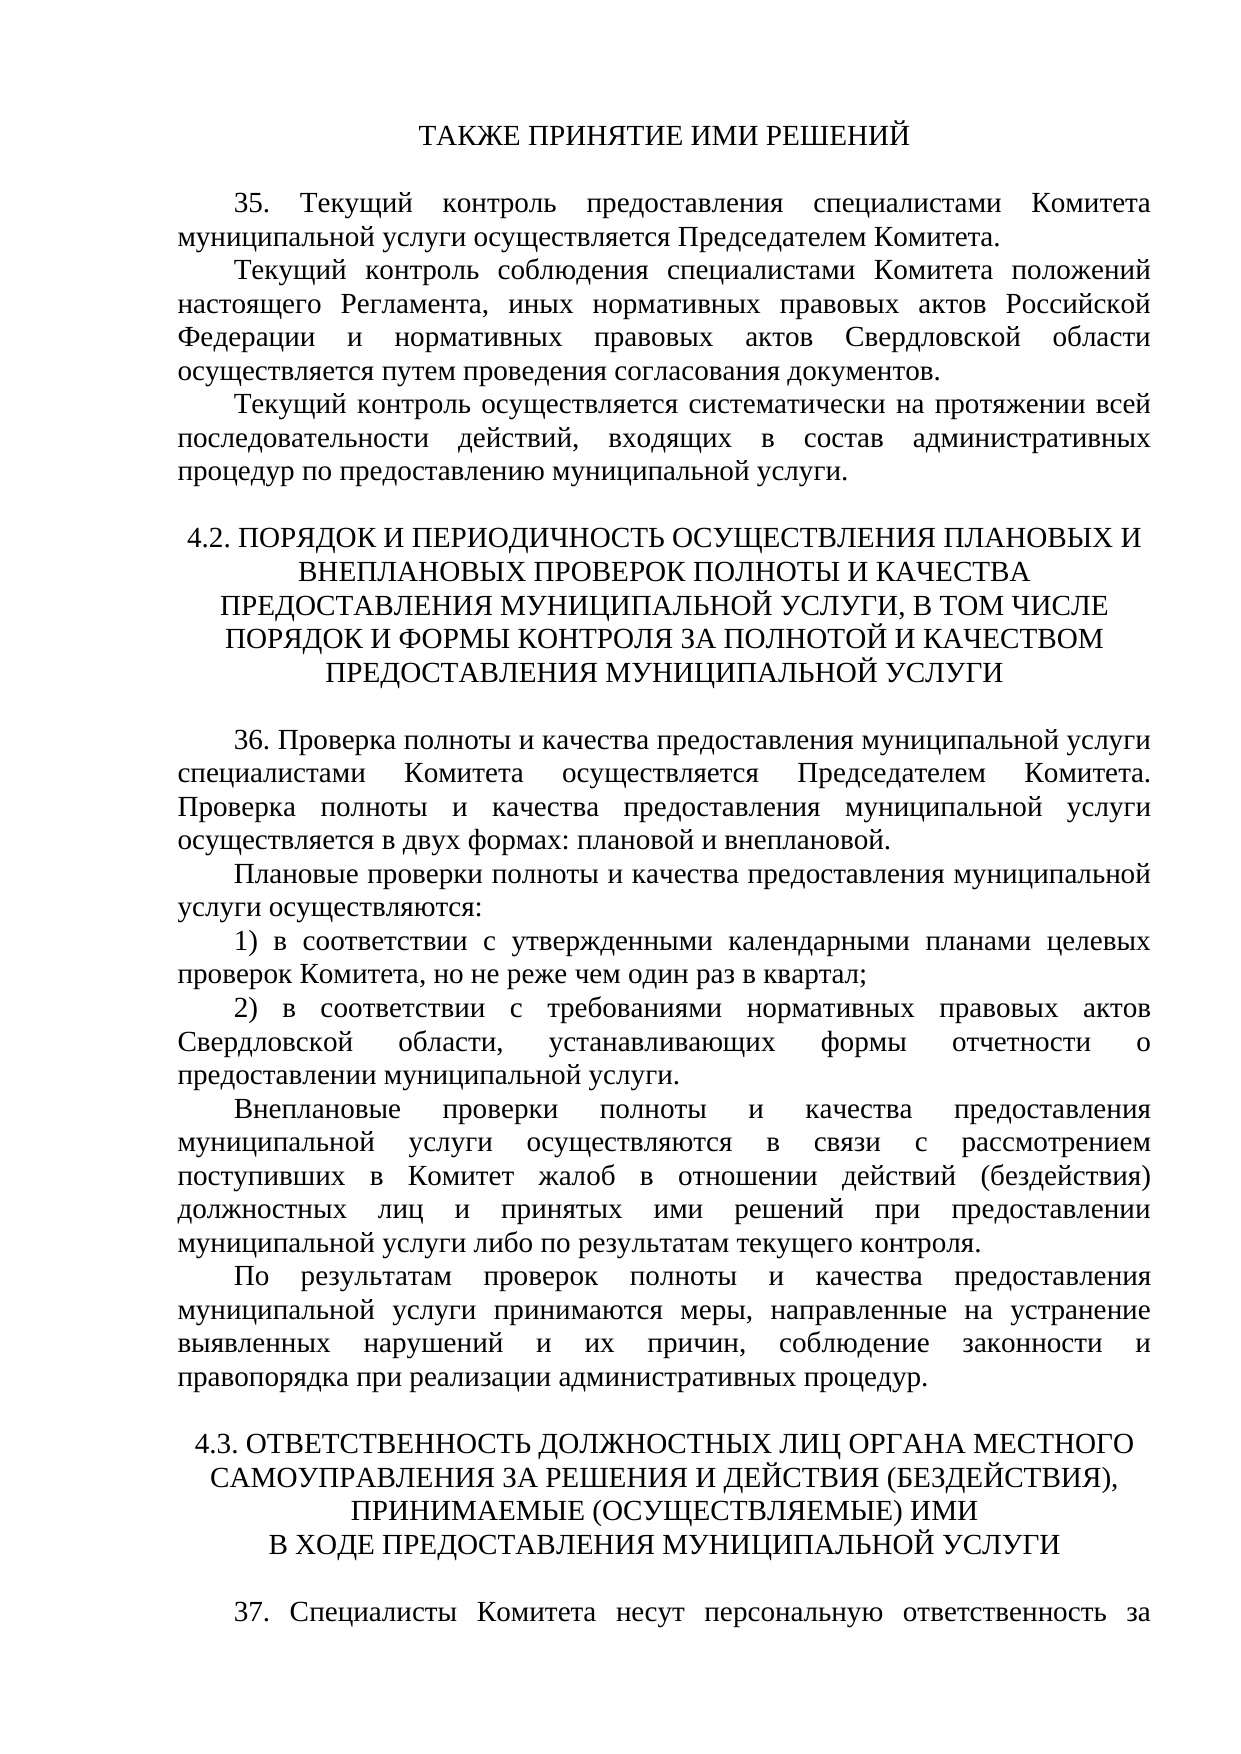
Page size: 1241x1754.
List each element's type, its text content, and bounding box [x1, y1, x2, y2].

text Текущий контроль осуществляется систематически на протяжении всей последовательности действий, входящих в состав административных процедур по предоставлению муниципальной услуги. [177, 386, 1152, 487]
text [177, 1594, 1152, 1627]
text Внеплановые проверки полноты и качества предоставления муниципальной услуги осуществляются в связи с рассмотрением поступивших в Комитет жалоб в отношении действий (бездействия) должностных лиц и принятых ими решений при предоставлении муниципальной услуги либо по результатам текущего контроля. [177, 1091, 1152, 1258]
text ПРИНИМАЕМЫЕ (ОСУЩЕСТВЛЯЕМЫЕ) ИМИ [177, 1493, 1152, 1527]
text 36. Проверка полноты и качества предоставления муниципальной услуги специалистами Комитета осуществляется Председателем Комитета. Проверка полноты и качества предоставления муниципальной услуги осуществляется в двух формах: плановой и внеплановой. [177, 722, 1152, 856]
text Текущий контроль соблюдения специалистами Комитета положений настоящего Регламента, иных нормативных правовых актов Российской Федерации и нормативных правовых актов Свердловской области осуществляется путем проведения согласования документов. [177, 252, 1152, 386]
text 1) в соответствии с утвержденными календарными планами целевых проверок Комитета, но не реже чем один раз в квартал; [177, 923, 1152, 990]
text Плановые проверки полноты и качества предоставления муниципальной услуги осуществляются: [177, 856, 1152, 923]
text ВНЕПЛАНОВЫХ ПРОВЕРОК ПОЛНОТЫ И КАЧЕСТВА ПРЕДОСТАВЛЕНИЯ МУНИЦИПАЛЬНОЙ УСЛУГИ, В ТОМ ЧИСЛЕ ПОРЯДОК И ФОРМЫ КОНТРОЛЯ ЗА ПОЛНОТОЙ И КАЧЕСТВОМ ПРЕДОСТАВЛЕНИЯ МУНИЦИПАЛЬНОЙ УСЛУГИ [177, 554, 1152, 688]
text 2) в соответствии с требованиями нормативных правовых актов Свердловской области, устанавливающих формы отчетности о предоставлении муниципальной услуги. [177, 990, 1152, 1091]
text 4.3. ОТВЕТСТВЕННОСТЬ ДОЛЖНОСТНЫХ ЛИЦ ОРГАНА МЕСТНОГО [177, 1426, 1152, 1460]
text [177, 118, 1152, 152]
text 35. Текущий контроль предоставления специалистами Комитета муниципальной услуги осуществляется Председателем Комитета. [177, 185, 1152, 252]
text САМОУПРАВЛЕНИЯ ЗА РЕШЕНИЯ И ДЕЙСТВИЯ (БЕЗДЕЙСТВИЯ), [177, 1460, 1152, 1493]
text По результатам проверок полноты и качества предоставления муниципальной услуги принимаются меры, направленные на устранение выявленных нарушений и их причин, соблюдение законности и правопорядка при реализации административных процедур. [177, 1258, 1152, 1393]
text В ХОДЕ ПРЕДОСТАВЛЕНИЯ МУНИЦИПАЛЬНОЙ УСЛУГИ [177, 1527, 1152, 1560]
text 4.2. ПОРЯДОК И ПЕРИОДИЧНОСТЬ ОСУЩЕСТВЛЕНИЯ ПЛАНОВЫХ И [177, 521, 1152, 554]
